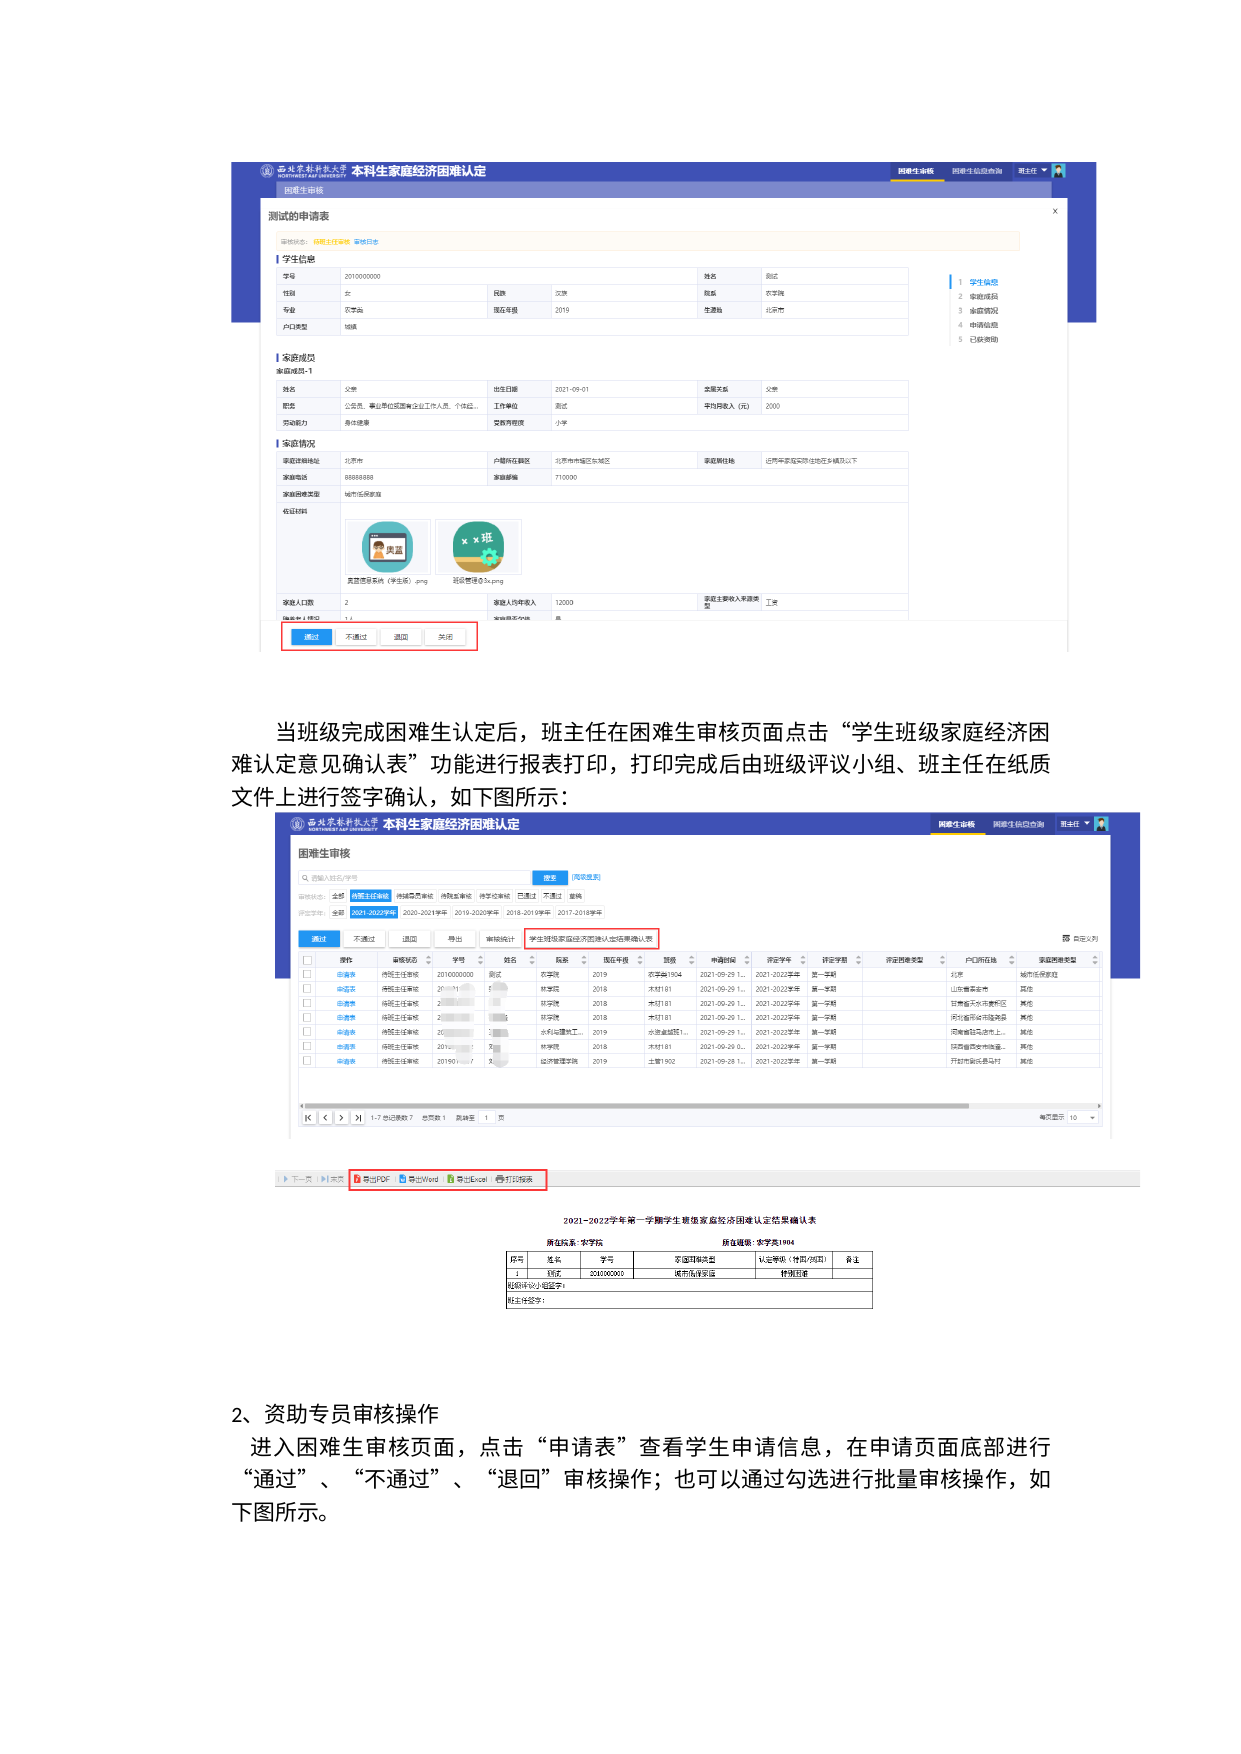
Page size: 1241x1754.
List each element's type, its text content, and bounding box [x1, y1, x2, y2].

picture [275, 812, 1141, 1139]
text 进入困难生审核页面，点击“申请表”查看学生申请信息，在申请页面底部进行“通过”、“不通过”、“退回”审核操作；也可以通过勾选进行批量审核操作，如下图所示。 [231, 1429, 1053, 1527]
picture [275, 1169, 1141, 1356]
text 当班级完成困难生认定后，班主任在困难生审核页面点击“学生班级家庭经济困难认定意见确认表”功能进行报表打印，打印完成后由班级评议小组、班主任在纸质文件上进行签字确认，如下图所示： [231, 714, 1053, 812]
picture [231, 162, 1097, 652]
list 资助专员审核操作 [231, 1397, 1053, 1429]
